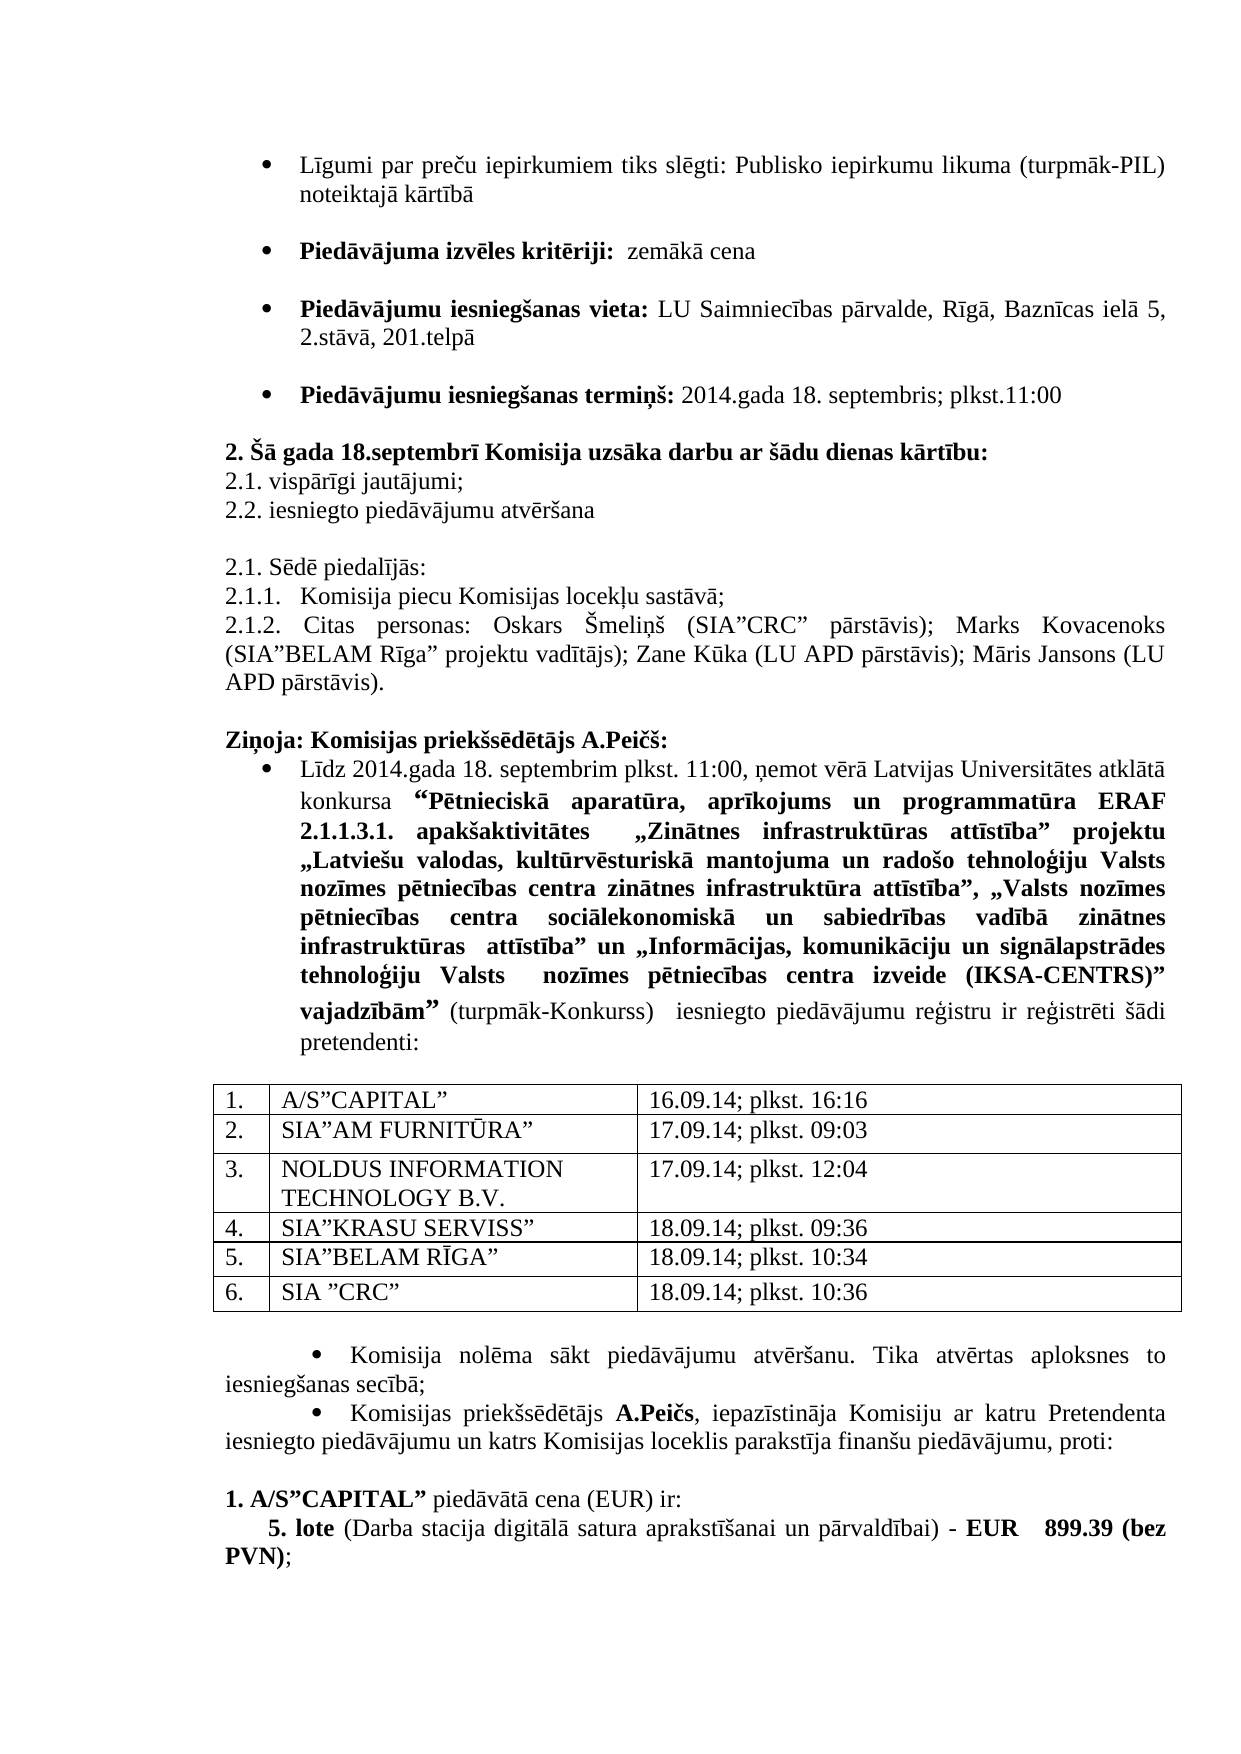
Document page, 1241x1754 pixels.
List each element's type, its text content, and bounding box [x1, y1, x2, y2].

table_header 1. [214, 1085, 269, 1114]
text Ziņoja: Komisijas priekšsēdētājs A.Peičš: [225, 725, 1167, 754]
table_cell 18.09.14; plkst. 10:34 [638, 1243, 1181, 1276]
list Līdz 2014.gada 18. septembrim plkst. 11:00, ņemot vērā Latvijas Universitātes atklātā konkursa “Pētnieciskā aparatūra, aprīkojums un programmatūra ERAF 2.1.1.3.1. apakšaktivitātes „Zinātnes infrastruktūras attīstība” projektu „Latviešu valodas, kultūrvēsturiskā mantojuma un radošo tehnoloģiju Valsts nozīmes pētniecības centra zinātnes infrastruktūra attīstība”, „Valsts nozīmes pētniecības centra sociālekonomiskā un sabiedrības vadībā zinātnes infrastruktūras attīstība” un „Informācijas, komunikāciju un signālapstrādes tehnoloģiju Valsts nozīmes pētniecības centra izveide (IKSA-CENTRS)” vajadzībām” (turpmāk-Konkurss) iesniegto piedāvājumu reģistru ir reģistrēti šādi pretendenti: [262, 754, 1167, 1056]
table_header A/S”CAPITAL” [270, 1085, 637, 1114]
table_cell 18.09.14; plkst. 10:36 [638, 1277, 1181, 1311]
table_cell SIA”AM FURNITŪRA” [270, 1115, 637, 1153]
text 2.2. iesniegto piedāvājumu atvēršana [225, 495, 1167, 524]
table_cell SIA ”CRC” [270, 1277, 637, 1311]
text 5. lote (Darba stacija digitālā satura aprakstīšanai un pārvaldībai) - EUR 899.39 (bez PVN); [225, 1513, 1167, 1570]
table_cell 6. [214, 1277, 269, 1311]
table_cell 2. [214, 1115, 269, 1153]
text 2.1. Sēdē piedalījās: [225, 552, 1167, 581]
table_cell 4. [214, 1213, 269, 1241]
table_cell 17.09.14; plkst. 09:03 [638, 1115, 1181, 1153]
table_cell 17.09.14; plkst. 12:04 [638, 1154, 1181, 1212]
list Piedāvājumu iesniegšanas vieta: LU Saimniecības pārvalde, Rīgā, Baznīcas ielā 5, 2.stāvā, 201.telpā [262, 294, 1167, 351]
text 2.1.1. Komisija piecu Komisijas locekļu sastāvā; [225, 581, 1167, 610]
list Piedāvājuma izvēles kritēriji: zemākā cena [262, 236, 1167, 265]
table_cell 3. [214, 1154, 269, 1212]
table_cell 18.09.14; plkst. 09:36 [638, 1213, 1181, 1241]
table_header 16.09.14; plkst. 16:16 [638, 1085, 1181, 1114]
text 2.1.2. Citas personas: Oskars Šmeliņš (SIA”CRC” pārstāvis); Marks Kovacenoks (SIA”BELAM Rīga” projektu vadītājs); Zane Kūka (LU APD pārstāvis); Māris Jansons (LU APD pārstāvis). [225, 610, 1167, 696]
text 1. A/S”CAPITAL” piedāvātā cena (EUR) ir: [225, 1484, 1167, 1513]
list Līgumi par preču iepirkumiem tiks slēgti: Publisko iepirkumu likuma (turpmāk-PIL) noteiktajā kārtībā [262, 150, 1167, 207]
table_cell SIA”KRASU SERVISS” [270, 1213, 637, 1241]
table_cell 5. [214, 1243, 269, 1276]
text 2.1. vispārīgi jautājumi; [225, 466, 1167, 495]
list Komisijas priekšsēdētājs A.Peičs, iepazīstināja Komisiju ar katru Pretendenta iesniegto piedāvājumu un katrs Komisijas loceklis parakstīja finanšu piedāvājumu, proti: [225, 1398, 1167, 1455]
list Piedāvājumu iesniegšanas termiņš: 2014.gada 18. septembris; plkst.11:00 [262, 380, 1167, 409]
table_cell NOLDUS INFORMATION TECHNOLOGY B.V. [270, 1154, 637, 1212]
text 2. Šā gada 18.septembrī Komisija uzsāka darbu ar šādu dienas kārtību: [225, 437, 1167, 466]
list Komisija nolēma sākt piedāvājumu atvēršanu. Tika atvērtas aploksnes to iesniegšanas secībā; [225, 1340, 1167, 1398]
table_cell SIA”BELAM RĪGA” [270, 1243, 637, 1276]
